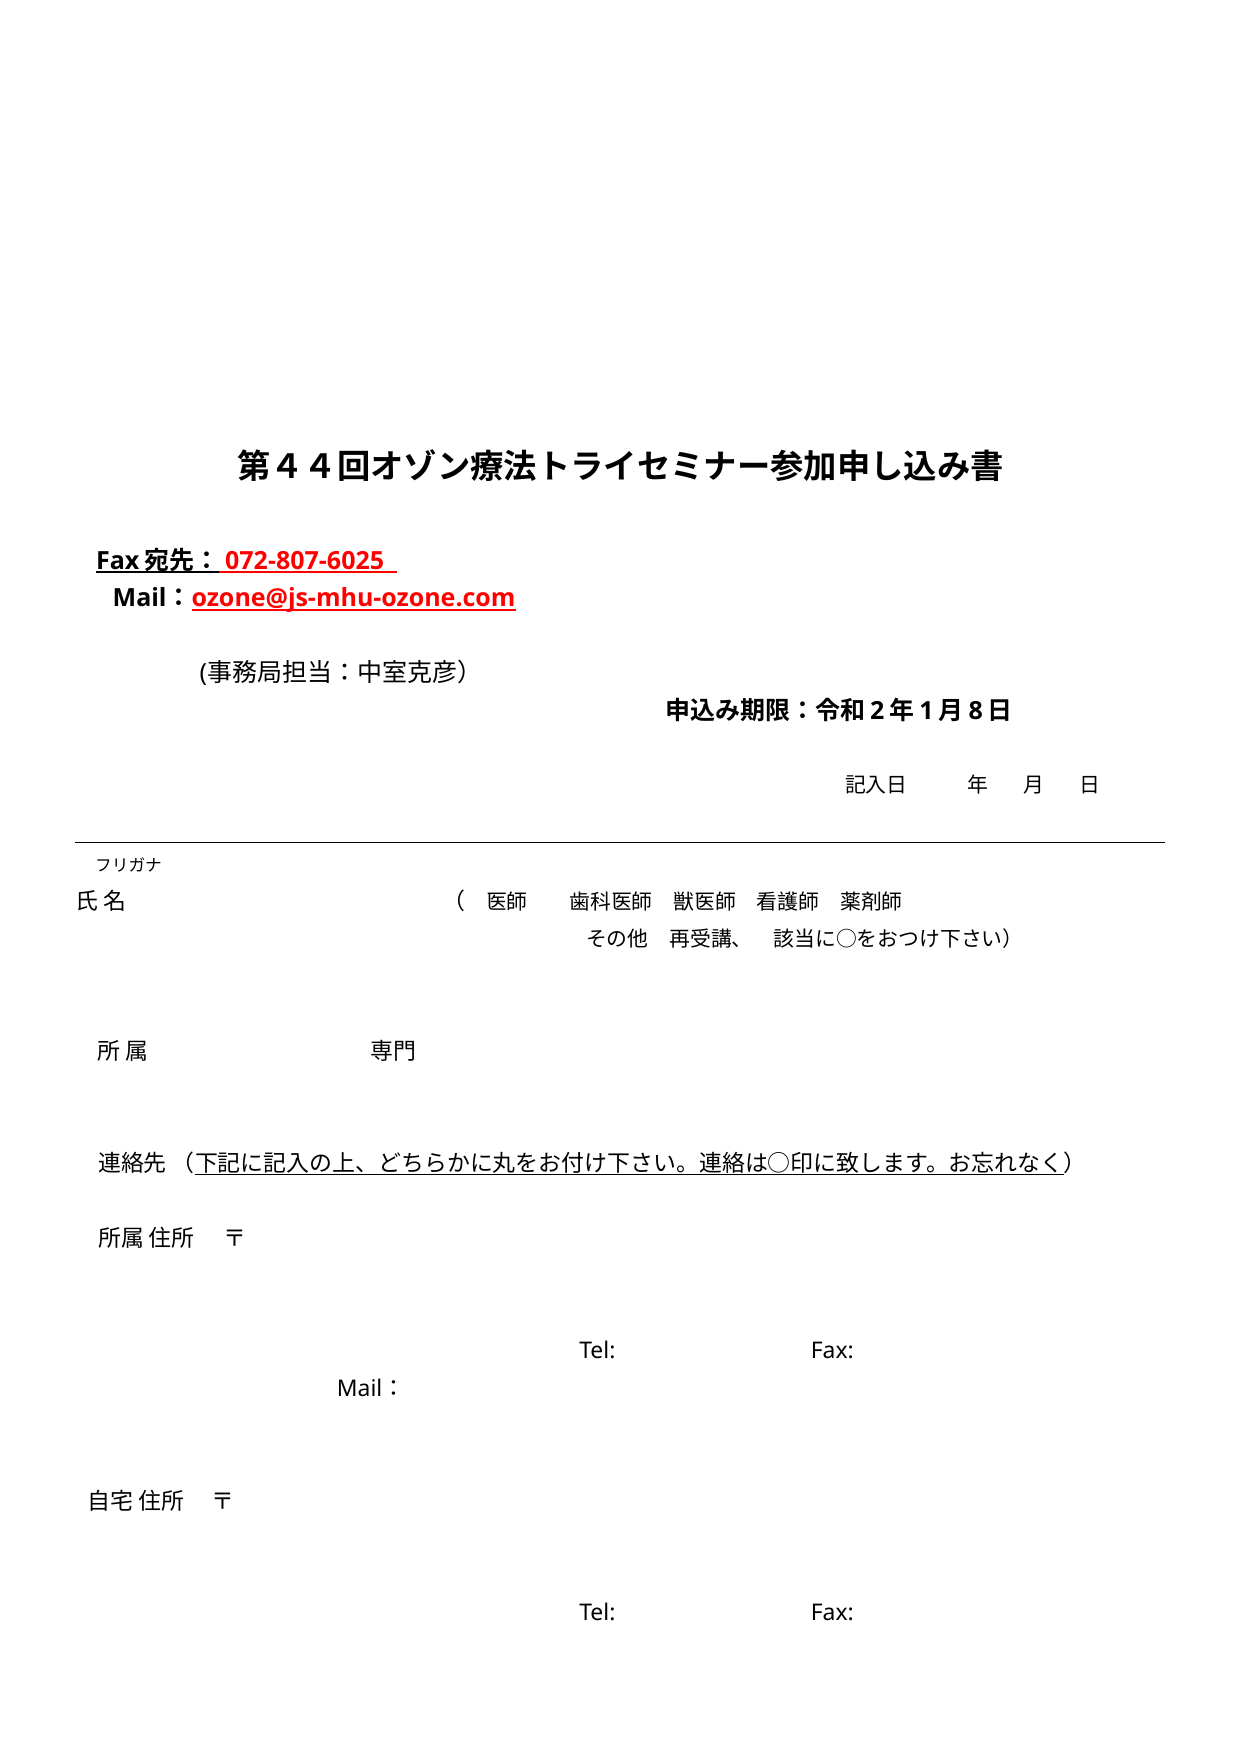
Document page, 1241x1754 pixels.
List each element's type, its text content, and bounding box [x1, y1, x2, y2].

text 自宅 住所 〒 [75, 1481, 1165, 1518]
text 連絡先 （下記に記入の上、どちらかに丸をお付け下さい。連絡は○印に致します。お忘れなく） [75, 1143, 1165, 1181]
text Mail：ozone@js-mhu-ozone.com [75, 577, 1165, 614]
text 申込み期限：令和2年1月8日 [75, 689, 1165, 727]
text 第４４回オゾン療法トライセミナー参加申し込み書 [75, 427, 1165, 502]
text (事務局担当：中室克彦） [75, 652, 1165, 689]
text その他 再受講、 該当に○をおつけ下さい） [75, 918, 1165, 956]
text Fax宛先： 072-807-6025 [75, 539, 1165, 577]
text 氏 名 （ 医師 歯科医師 獣医師 看護師 薬剤師 [75, 881, 1165, 918]
text Mail： [75, 1368, 1165, 1406]
text Tel: Fax: [75, 1593, 1165, 1631]
text Tel: Fax: [75, 1331, 1165, 1368]
text 所 属 専門 [75, 1031, 1165, 1068]
text 記入日 年 月 日 [75, 764, 1099, 802]
text 所属 住所 〒 [75, 1218, 1165, 1256]
